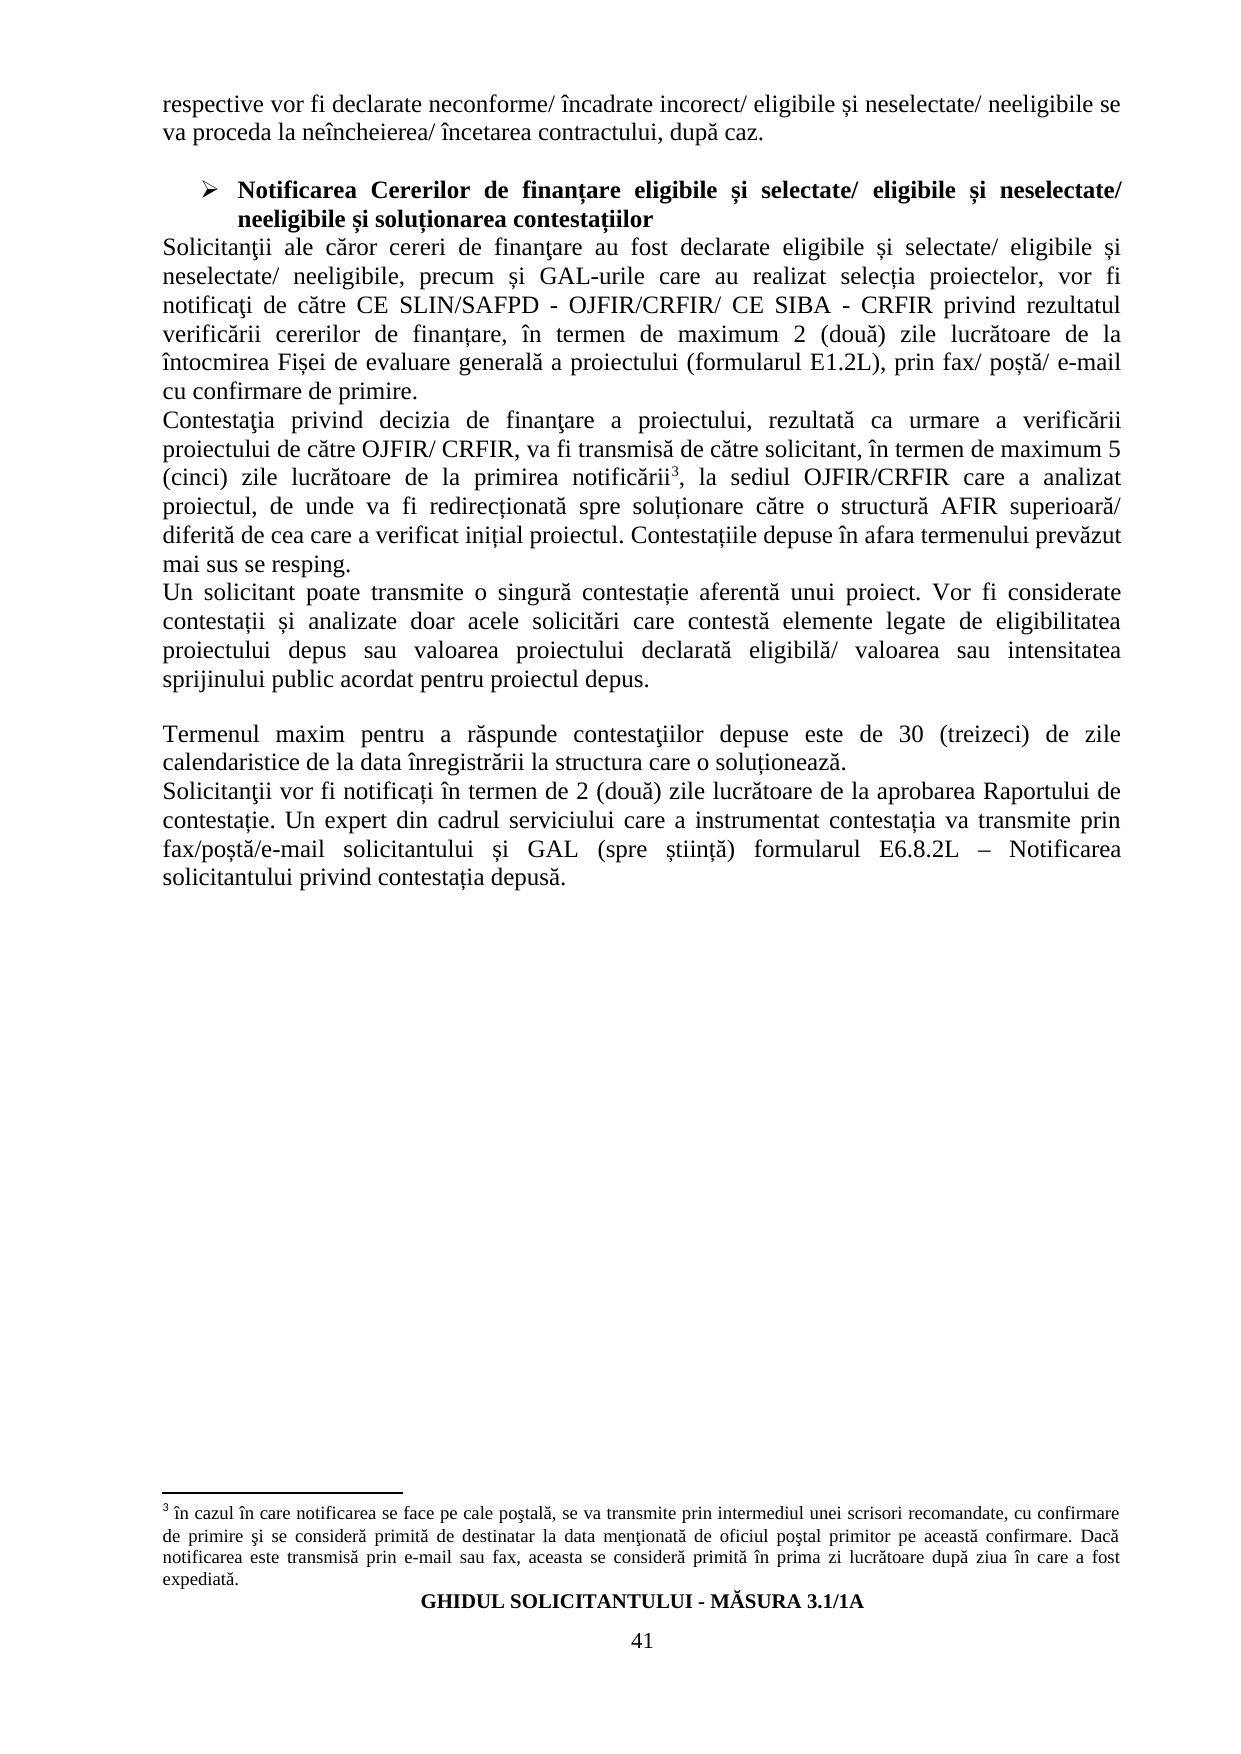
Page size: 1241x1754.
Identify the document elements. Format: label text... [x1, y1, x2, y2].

text Contestaţia privind decizia de finanţare a proiectului, rezultată ca urmare a verificării proiectului de către OJFIR/ CRFIR, va fi transmisă de către solicitant, în termen de maximum 5 (cinci) zile lucrătoare de la primirea notificării, la sediul OJFIR/CRFIR care a analizat proiectul, de unde va fi redirecționată spre soluționare către o structură AFIR superioară/ diferită de cea care a verificat inițial proiectul. Contestațiile depuse în afara termenului prevăzut mai sus se resping. [162, 405, 1122, 577]
subtitle Notificarea Cererilor de finanțare eligibile și selectate/ eligibile și neselectate/ neeligibile și soluționarea contestațiilor [200, 175, 1122, 232]
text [162, 89, 1122, 146]
text Un solicitant poate transmite o singură contestație aferentă unui proiect. Vor fi considerate contestații și analizate doar acele solicitări care contestă elemente legate de eligibilitatea proiectului depus sau valoarea proiectului declarată eligibilă/ valoarea sau intensitatea sprijinului public acordat pentru proiectul depus. [162, 577, 1122, 692]
text Solicitanţii ale căror cereri de finanţare au fost declarate eligibile și selectate/ eligibile și neselectate/ neeligibile, precum și GAL-urile care au realizat selecția proiectelor, vor fi notificaţi de către CE SLIN/SAFPD - OJFIR/CRFIR/ CE SIBA - CRFIR privind rezultatul verificării cererilor de finanțare, în termen de maximum 2 (două) zile lucrătoare de la întocmirea Fișei de evaluare generală a proiectului (formularul E1.2L), prin fax/ poștă/ e-mail cu confirmare de primire. [162, 232, 1122, 405]
text Termenul maxim pentru a răspunde contestaţiilor depuse este de 30 (treizeci) de zile calendaristice de la data înregistrării la structura care o soluționează. [162, 719, 1122, 776]
text Solicitanţii vor fi notificați în termen de 2 (două) zile lucrătoare de la aprobarea Raportului de contestație. Un expert din cadrul serviciului care a instrumentat contestația va transmite prin fax/poștă/e-mail solicitantului și GAL (spre știință) formularul E6.8.2L – Notificarea solicitantului privind contestația depusă. [162, 776, 1122, 891]
